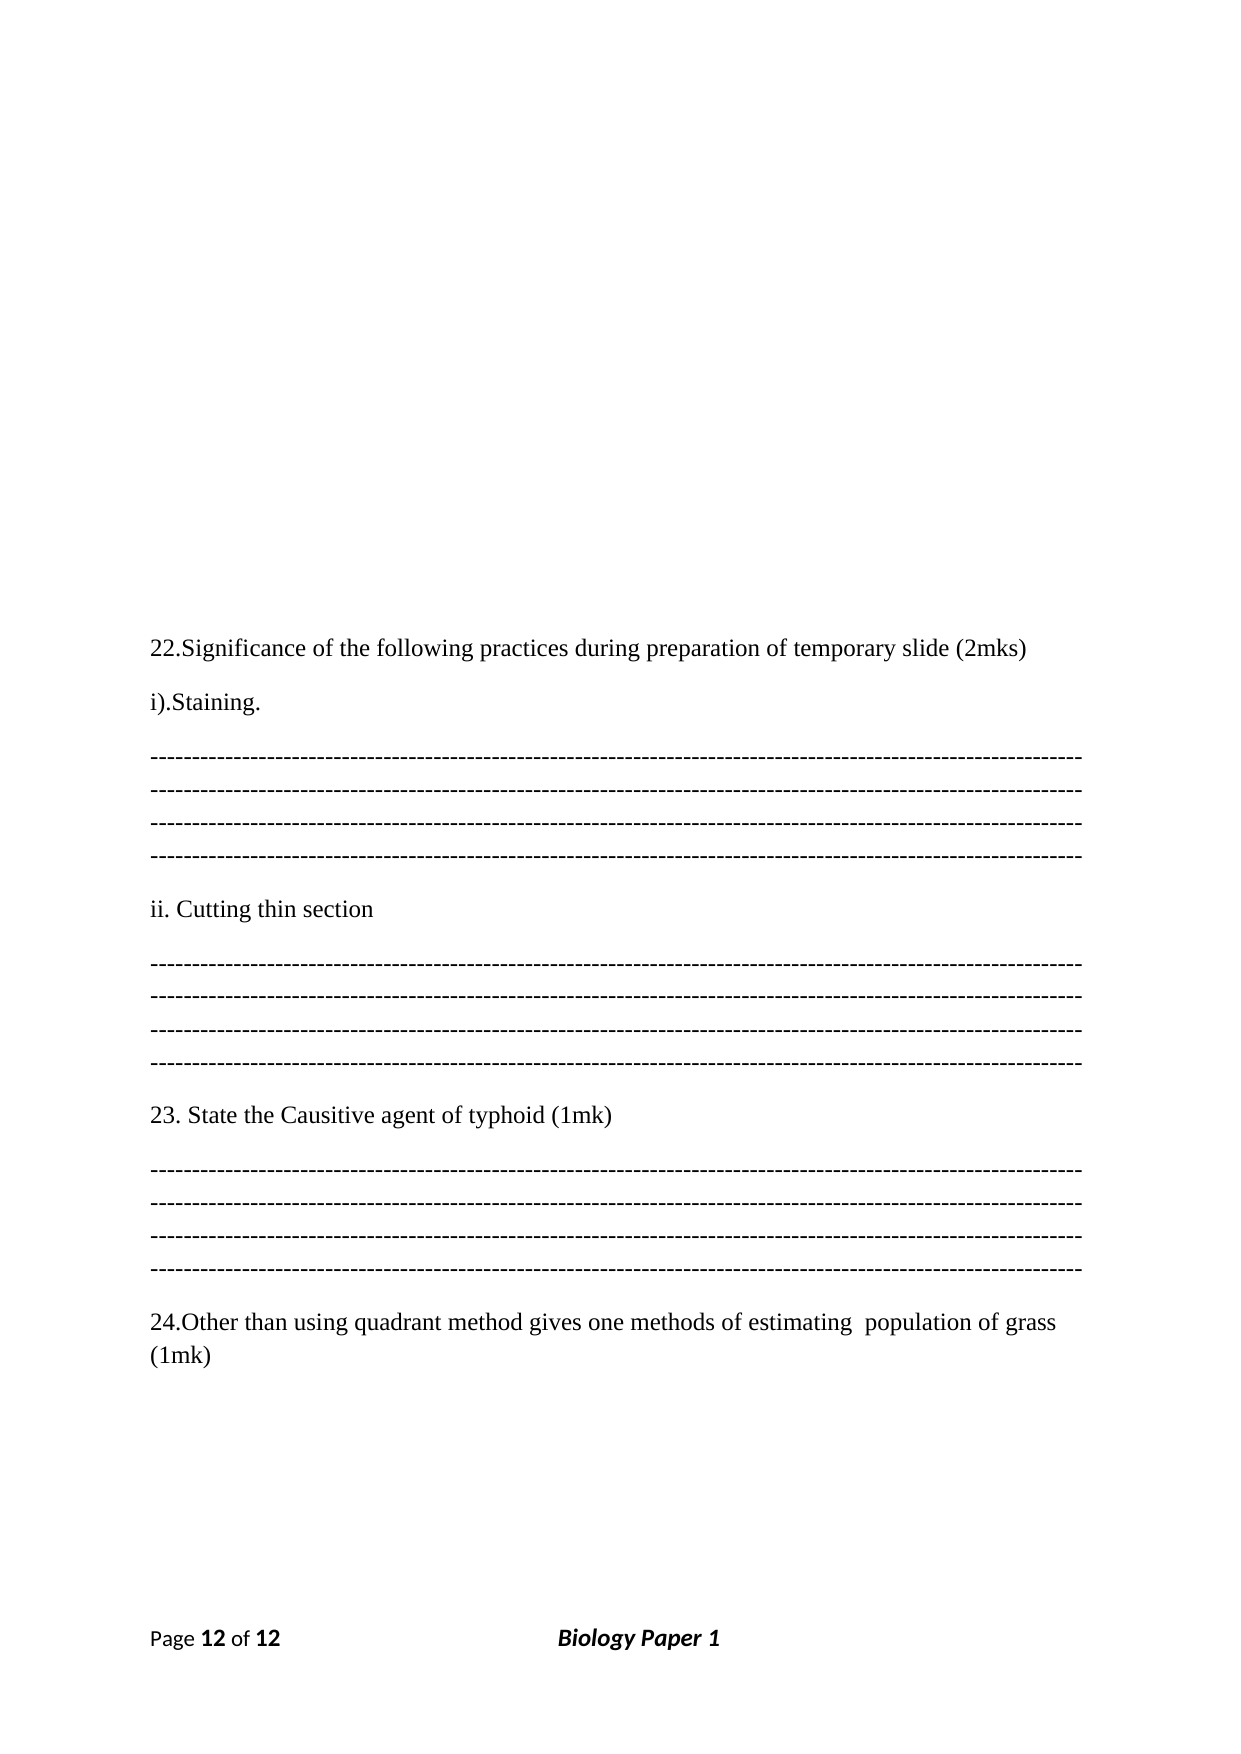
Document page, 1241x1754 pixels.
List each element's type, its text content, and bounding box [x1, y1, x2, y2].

text i).Staining. [150, 687, 1090, 716]
text ---------------------------------------------------------------------------------------------------------------------------------------------------------------------------------------------------------------------------------------------------------------------------------------------------------------------------------------------------------------------------------------------------------------------------------------------------------------- [150, 741, 1090, 869]
text 22.Significance of the following practices during preparation of temporary slide (2mks) [150, 633, 1090, 662]
text ---------------------------------------------------------------------------------------------------------------------------------------------------------------------------------------------------------------------------------------------------------------------------------------------------------------------------------------------------------------------------------------------------------------------------------------------------------------- [150, 948, 1090, 1075]
text ii. Cutting thin section [150, 894, 1090, 922]
text 24.Other than using quadrant method gives one methods of estimating population of grass (1mk) [150, 1307, 1090, 1369]
text 23. State the Causitive agent of typhoid (1mk) [150, 1101, 1090, 1129]
text ---------------------------------------------------------------------------------------------------------------------------------------------------------------------------------------------------------------------------------------------------------------------------------------------------------------------------------------------------------------------------------------------------------------------------------------------------------------- [150, 1154, 1090, 1282]
